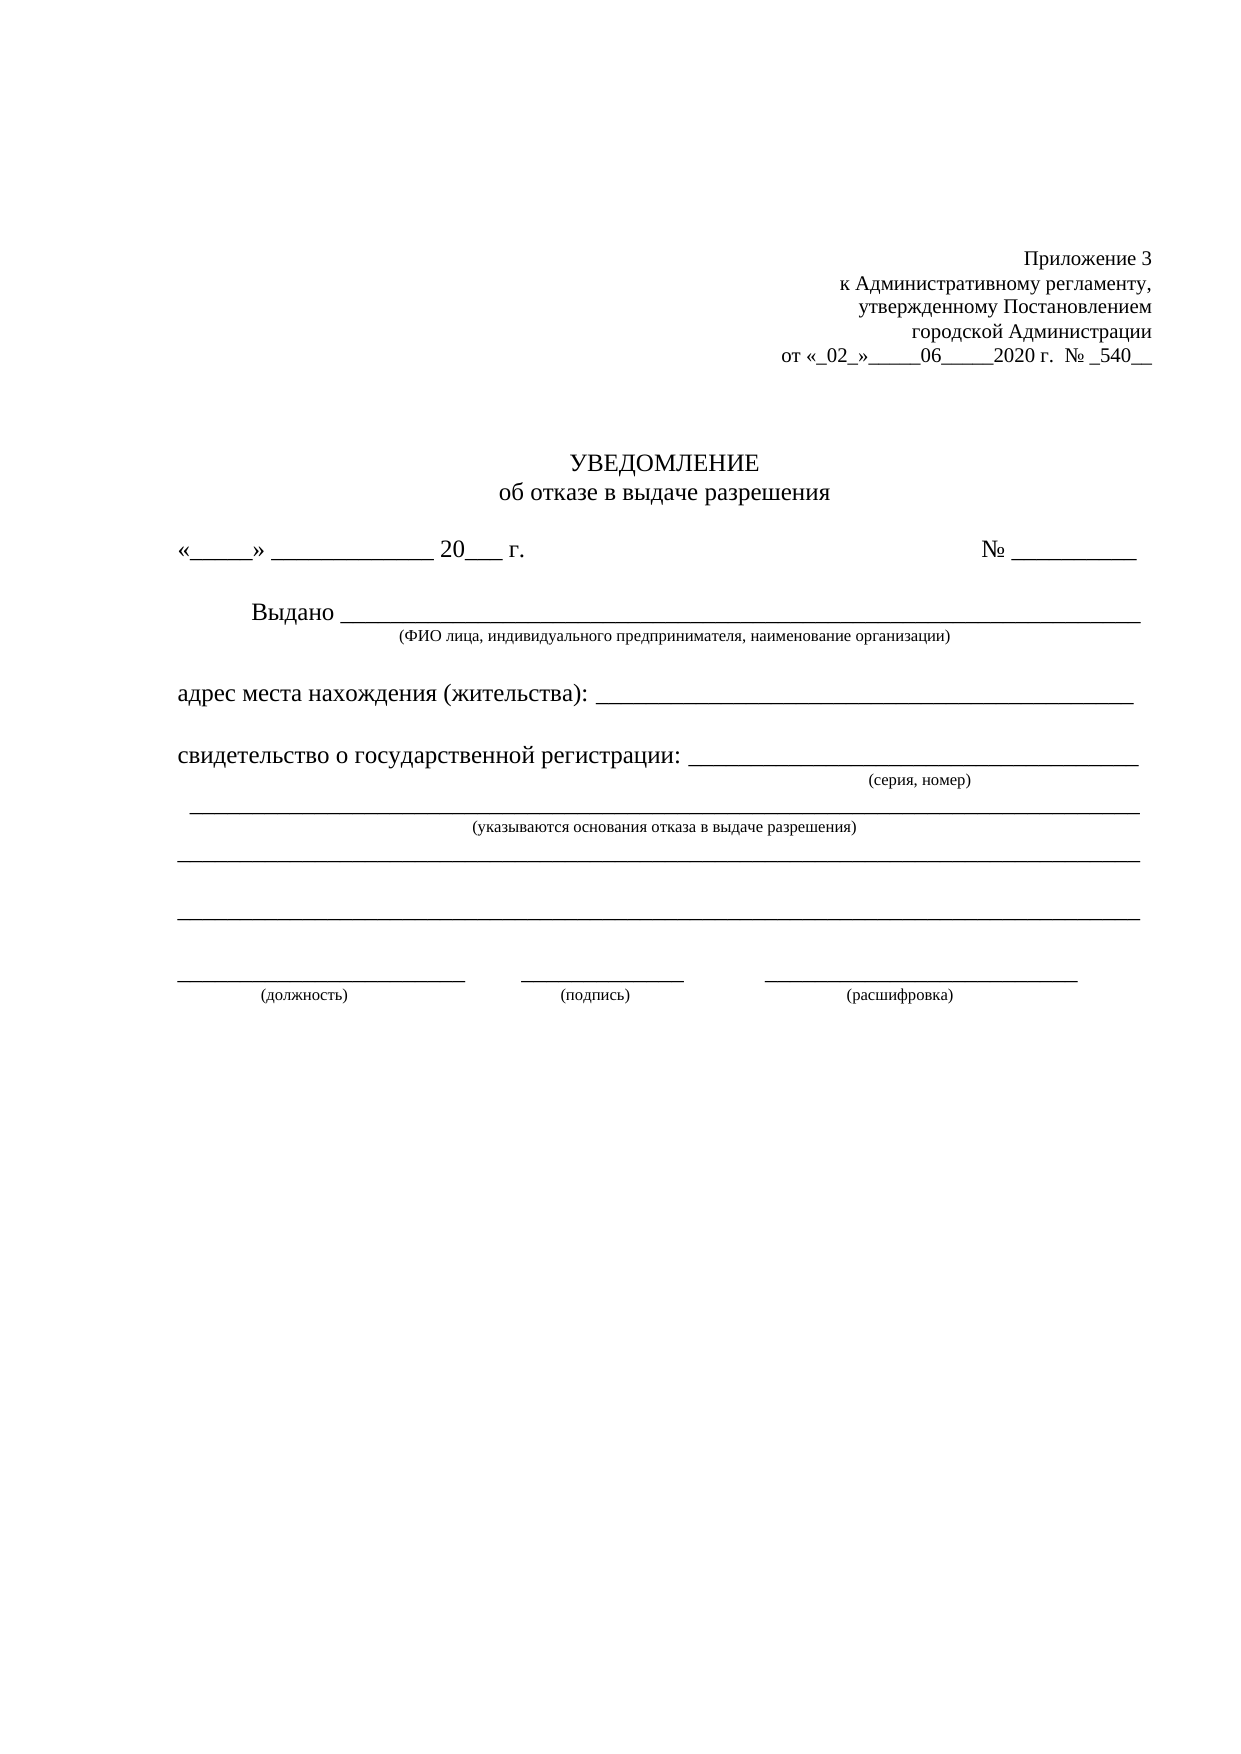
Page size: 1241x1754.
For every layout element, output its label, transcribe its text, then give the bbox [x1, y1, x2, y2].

text адрес места нахождения (жительства): ___________________________________________ [177, 678, 1152, 707]
text (должность) (подпись) (расшифровка) [177, 985, 1152, 1004]
text свидетельство о государственной регистрации: ____________________________________ [177, 741, 1152, 769]
text «_____» _____________ 20___ г. № __________ [177, 534, 1152, 563]
text _____________________________________________________________________________ [177, 836, 1152, 865]
text городской Администрации [605, 318, 1152, 343]
text _____________________________________________________________________________ [177, 894, 1152, 923]
text Выдано ________________________________________________________________ [177, 597, 1152, 626]
text (ФИО лица, индивидуального предпринимателя, наименование организации) [177, 626, 1152, 645]
text УВЕДОМЛЕНИЕ [177, 448, 1152, 477]
text ____________________________________________________________________________ (указываются основания отказа в выдаче разрешения) [177, 788, 1152, 836]
text к Административному регламенту, [605, 270, 1152, 294]
text от «_02_»_____06_____2020 г. № _540__ [177, 343, 1152, 367]
text (серия, номер) [177, 769, 1152, 788]
text утвержденному Постановлением [605, 294, 1152, 318]
text об отказе в выдаче разрешения [177, 477, 1152, 506]
text Приложение 3 [177, 246, 1152, 270]
text _______________________ _____________ _________________________ [177, 956, 1152, 985]
